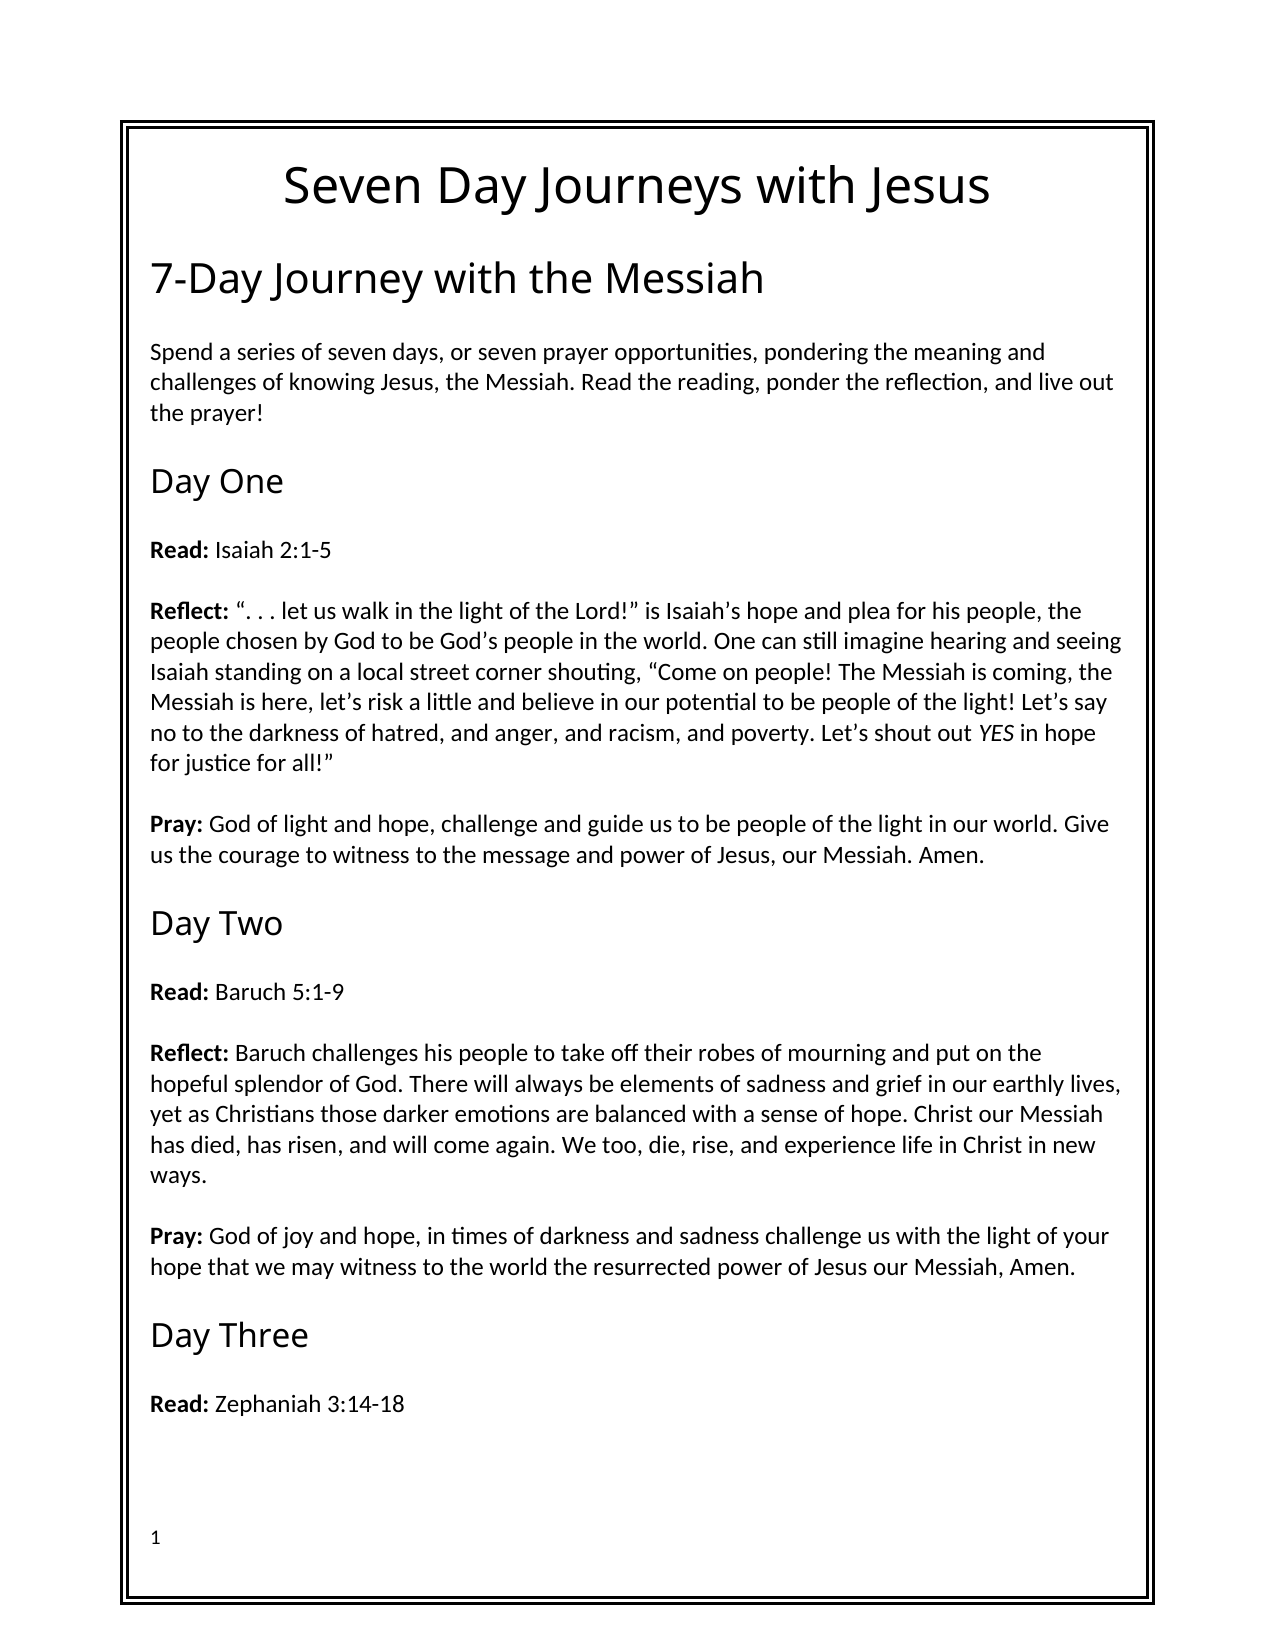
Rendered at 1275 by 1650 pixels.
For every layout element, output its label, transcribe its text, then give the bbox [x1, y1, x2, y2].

subtitle Day One [150, 458, 1125, 503]
subtitle Day Two [150, 900, 1125, 946]
text Pray: God of joy and hope, in times of darkness and sadness challenge us with the light of your hope that we may witness to the world the resurrected power of Jesus our Messiah, Amen. [150, 1220, 1125, 1281]
text Spend a series of seven days, or seven prayer opportunities, pondering the meaning and challenges of knowing Jesus, the Messiah. Read the reading, ponder the reflection, and live out the prayer! [150, 336, 1125, 427]
subtitle 7-Day Journey with the Messiah [150, 249, 1125, 305]
subtitle Day Three [150, 1312, 1125, 1357]
text Read: Isaiah 2:1-5 [150, 534, 1125, 564]
text Pray: God of light and hope, challenge and guide us to be people of the light in our world. Give us the courage to witness to the message and power of Jesus, our Messiah. Amen. [150, 809, 1125, 870]
text Reflect: “. . . let us walk in the light of the Lord!” is Isaiah’s hope and plea for his people, the people chosen by God to be God’s people in the world. One can still imagine hearing and seeing Isaiah standing on a local street corner shouting, “Come on people! The Messiah is coming, the Messiah is here, let’s risk a little and believe in our potential to be people of the light! Let’s say no to the darkness of hatred, and anger, and racism, and poverty. Let’s shout out YES in hope for justice for all!” [150, 595, 1125, 778]
text Read: Zephaniah 3:14-18 [150, 1388, 1125, 1418]
subtitle Seven Day Journeys with Jesus [150, 150, 1125, 218]
text Reflect: Baruch challenges his people to take off their robes of mourning and put on the hopeful splendor of God. There will always be elements of sadness and grief in our earthly lives, yet as Christians those darker emotions are balanced with a sense of hope. Christ our Messiah has died, has risen, and will come again. We too, die, rise, and experience life in Christ in new ways. [150, 1037, 1125, 1190]
text Read: Baruch 5:1-9 [150, 976, 1125, 1007]
